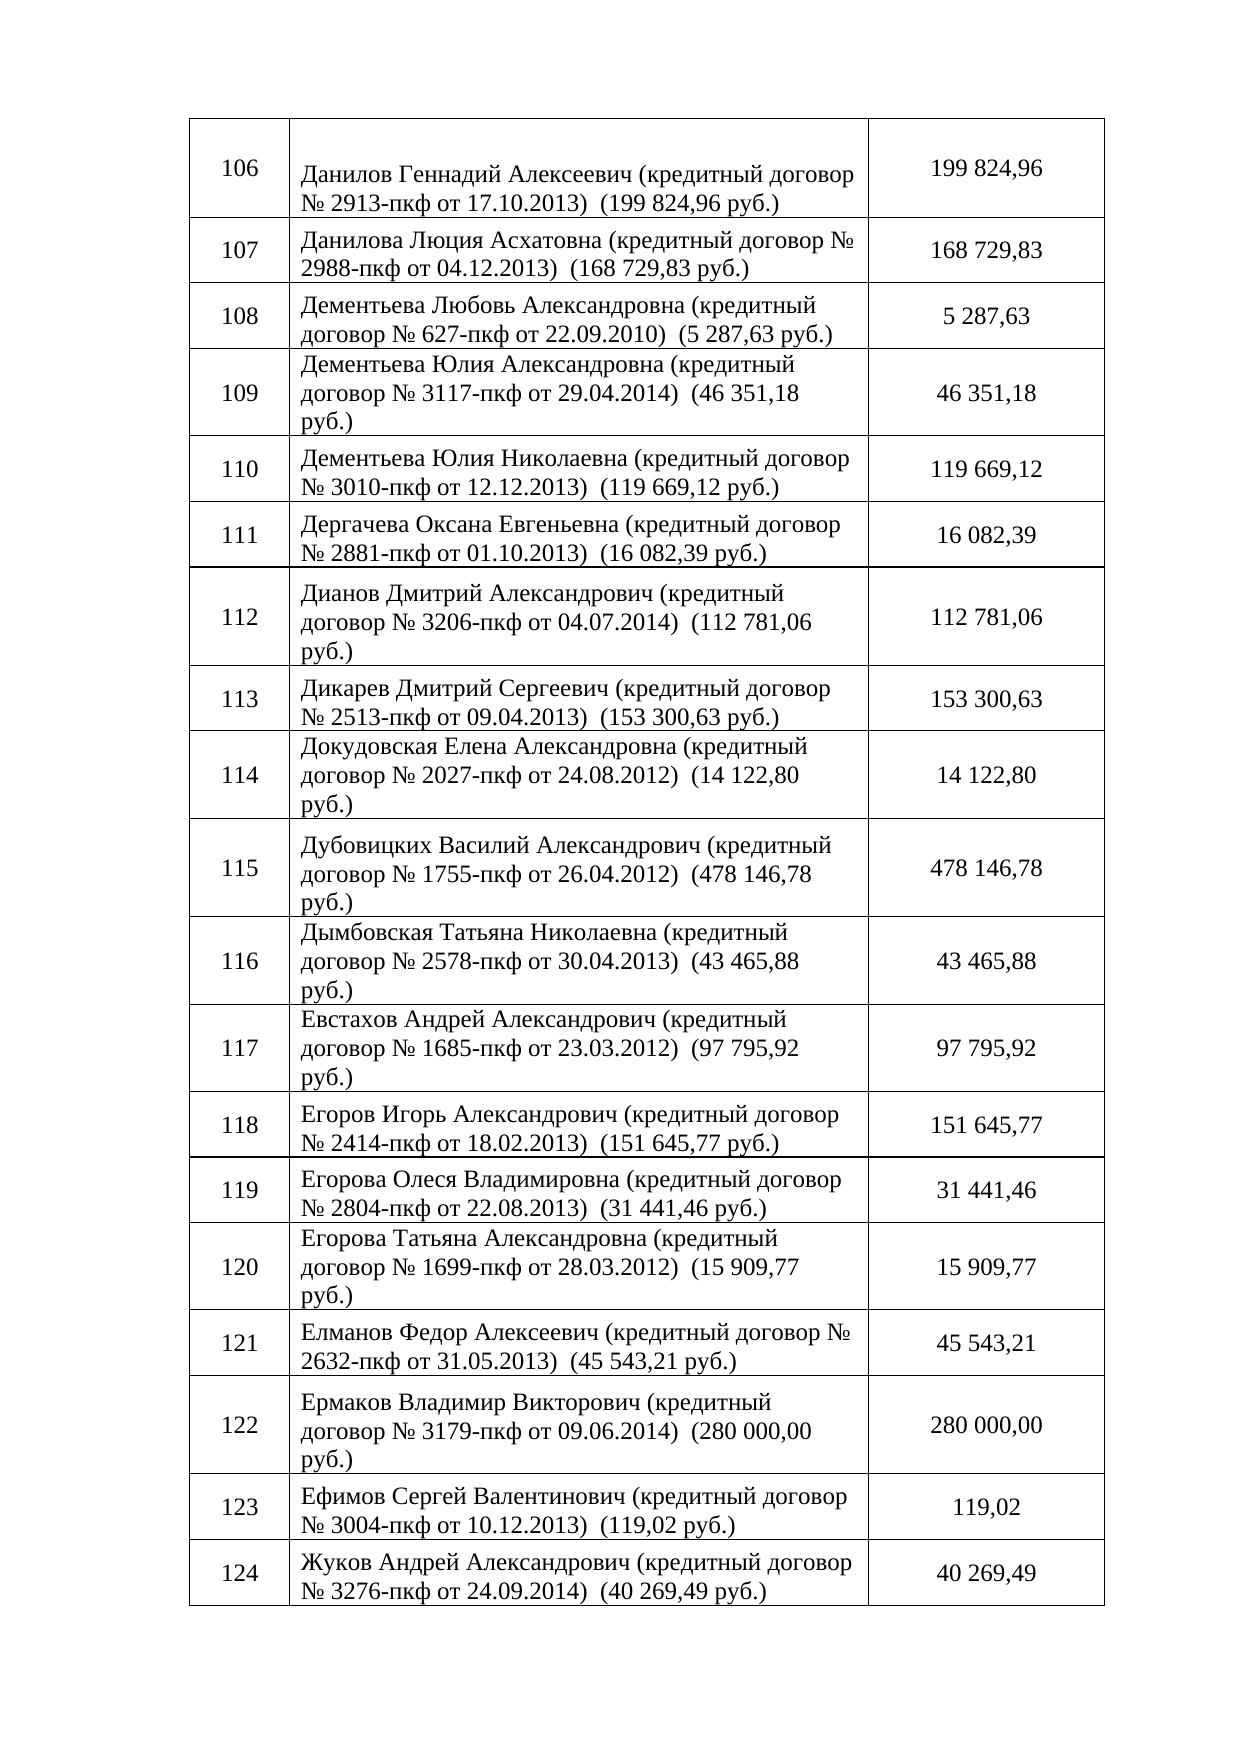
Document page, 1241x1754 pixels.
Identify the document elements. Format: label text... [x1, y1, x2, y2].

table_cell 46 351,18 [869, 349, 1104, 435]
table_cell 153 300,63 [869, 666, 1104, 730]
table_cell Дубовицких Василий Александрович (кредитный договор № 1755-пкф от 26.04.2012) (478 146,78 руб.) [290, 819, 868, 916]
table_cell 107 [190, 218, 289, 282]
table_cell 40 269,49 [869, 1540, 1104, 1604]
table_cell Ермаков Владимир Викторович (кредитный договор № 3179-пкф от 09.06.2014) (280 000,00 руб.) [290, 1376, 868, 1473]
table_cell Дементьева Юлия Николаевна (кредитный договор № 3010-пкф от 12.12.2013) (119 669,12 руб.) [290, 436, 868, 501]
table_cell 124 [190, 1540, 289, 1604]
table_cell Дергачева Оксана Евгеньевна (кредитный договор № 2881-пкф от 01.10.2013) (16 082,39 руб.) [290, 502, 868, 566]
table_cell 119 [190, 1158, 289, 1222]
table_cell 119 669,12 [869, 436, 1104, 501]
table_cell 112 [190, 568, 289, 665]
table_cell 31 441,46 [869, 1158, 1104, 1222]
table_cell Ефимов Сергей Валентинович (кредитный договор № 3004-пкф от 10.12.2013) (119,02 руб.) [290, 1474, 868, 1539]
table_cell Дементьева Юлия Александровна (кредитный договор № 3117-пкф от 29.04.2014) (46 351,18 руб.) [290, 349, 868, 435]
table_cell 120 [190, 1223, 289, 1309]
table_cell 199 824,96 [869, 119, 1104, 217]
table_cell 280 000,00 [869, 1376, 1104, 1473]
table_cell 168 729,83 [869, 218, 1104, 282]
table_cell 123 [190, 1474, 289, 1539]
table_cell 122 [190, 1376, 289, 1473]
table_cell 45 543,21 [869, 1310, 1104, 1375]
table_cell Докудовская Елена Александровна (кредитный договор № 2027-пкф от 24.08.2012) (14 122,80 руб.) [290, 731, 868, 818]
table_cell Елманов Федор Алексеевич (кредитный договор № 2632-пкф от 31.05.2013) (45 543,21 руб.) [290, 1310, 868, 1375]
table_cell 117 [190, 1005, 289, 1091]
table_cell 14 122,80 [869, 731, 1104, 818]
table_cell 110 [190, 436, 289, 501]
table_cell Дымбовская Татьяна Николаевна (кредитный договор № 2578-пкф от 30.04.2013) (43 465,88 руб.) [290, 917, 868, 1003]
table_cell Дементьева Любовь Александровна (кредитный договор № 627-пкф от 22.09.2010) (5 287,63 руб.) [290, 283, 868, 348]
table_cell 15 909,77 [869, 1223, 1104, 1309]
table_cell 114 [190, 731, 289, 818]
table_cell Егорова Олеся Владимировна (кредитный договор № 2804-пкф от 22.08.2013) (31 441,46 руб.) [290, 1158, 868, 1222]
table_cell 5 287,63 [869, 283, 1104, 348]
table_cell Егорова Татьяна Александровна (кредитный договор № 1699-пкф от 28.03.2012) (15 909,77 руб.) [290, 1223, 868, 1309]
table_cell 43 465,88 [869, 917, 1104, 1003]
table_cell 108 [190, 283, 289, 348]
table_cell 113 [190, 666, 289, 730]
table_cell Данилов Геннадий Алексеевич (кредитный договор № 2913-пкф от 17.10.2013) (199 824,96 руб.) [290, 119, 868, 217]
table_cell 116 [190, 917, 289, 1003]
table_cell 151 645,77 [869, 1092, 1104, 1156]
table_cell 16 082,39 [869, 502, 1104, 566]
table_cell Егоров Игорь Александрович (кредитный договор № 2414-пкф от 18.02.2013) (151 645,77 руб.) [290, 1092, 868, 1156]
table_cell 112 781,06 [869, 568, 1104, 665]
table_cell Данилова Люция Асхатовна (кредитный договор № 2988-пкф от 04.12.2013) (168 729,83 руб.) [290, 218, 868, 282]
table_cell Дикарев Дмитрий Сергеевич (кредитный договор № 2513-пкф от 09.04.2013) (153 300,63 руб.) [290, 666, 868, 730]
table_cell 111 [190, 502, 289, 566]
table_cell 109 [190, 349, 289, 435]
table_cell Жуков Андрей Александрович (кредитный договор № 3276-пкф от 24.09.2014) (40 269,49 руб.) [290, 1540, 868, 1604]
table_cell Евстахов Андрей Александрович (кредитный договор № 1685-пкф от 23.03.2012) (97 795,92 руб.) [290, 1005, 868, 1091]
table_cell 119,02 [869, 1474, 1104, 1539]
table_cell Дианов Дмитрий Александрович (кредитный договор № 3206-пкф от 04.07.2014) (112 781,06 руб.) [290, 568, 868, 665]
table_cell 115 [190, 819, 289, 916]
table_cell 97 795,92 [869, 1005, 1104, 1091]
table_cell 118 [190, 1092, 289, 1156]
table_cell 106 [190, 119, 289, 217]
table_cell 478 146,78 [869, 819, 1104, 916]
table_cell 121 [190, 1310, 289, 1375]
